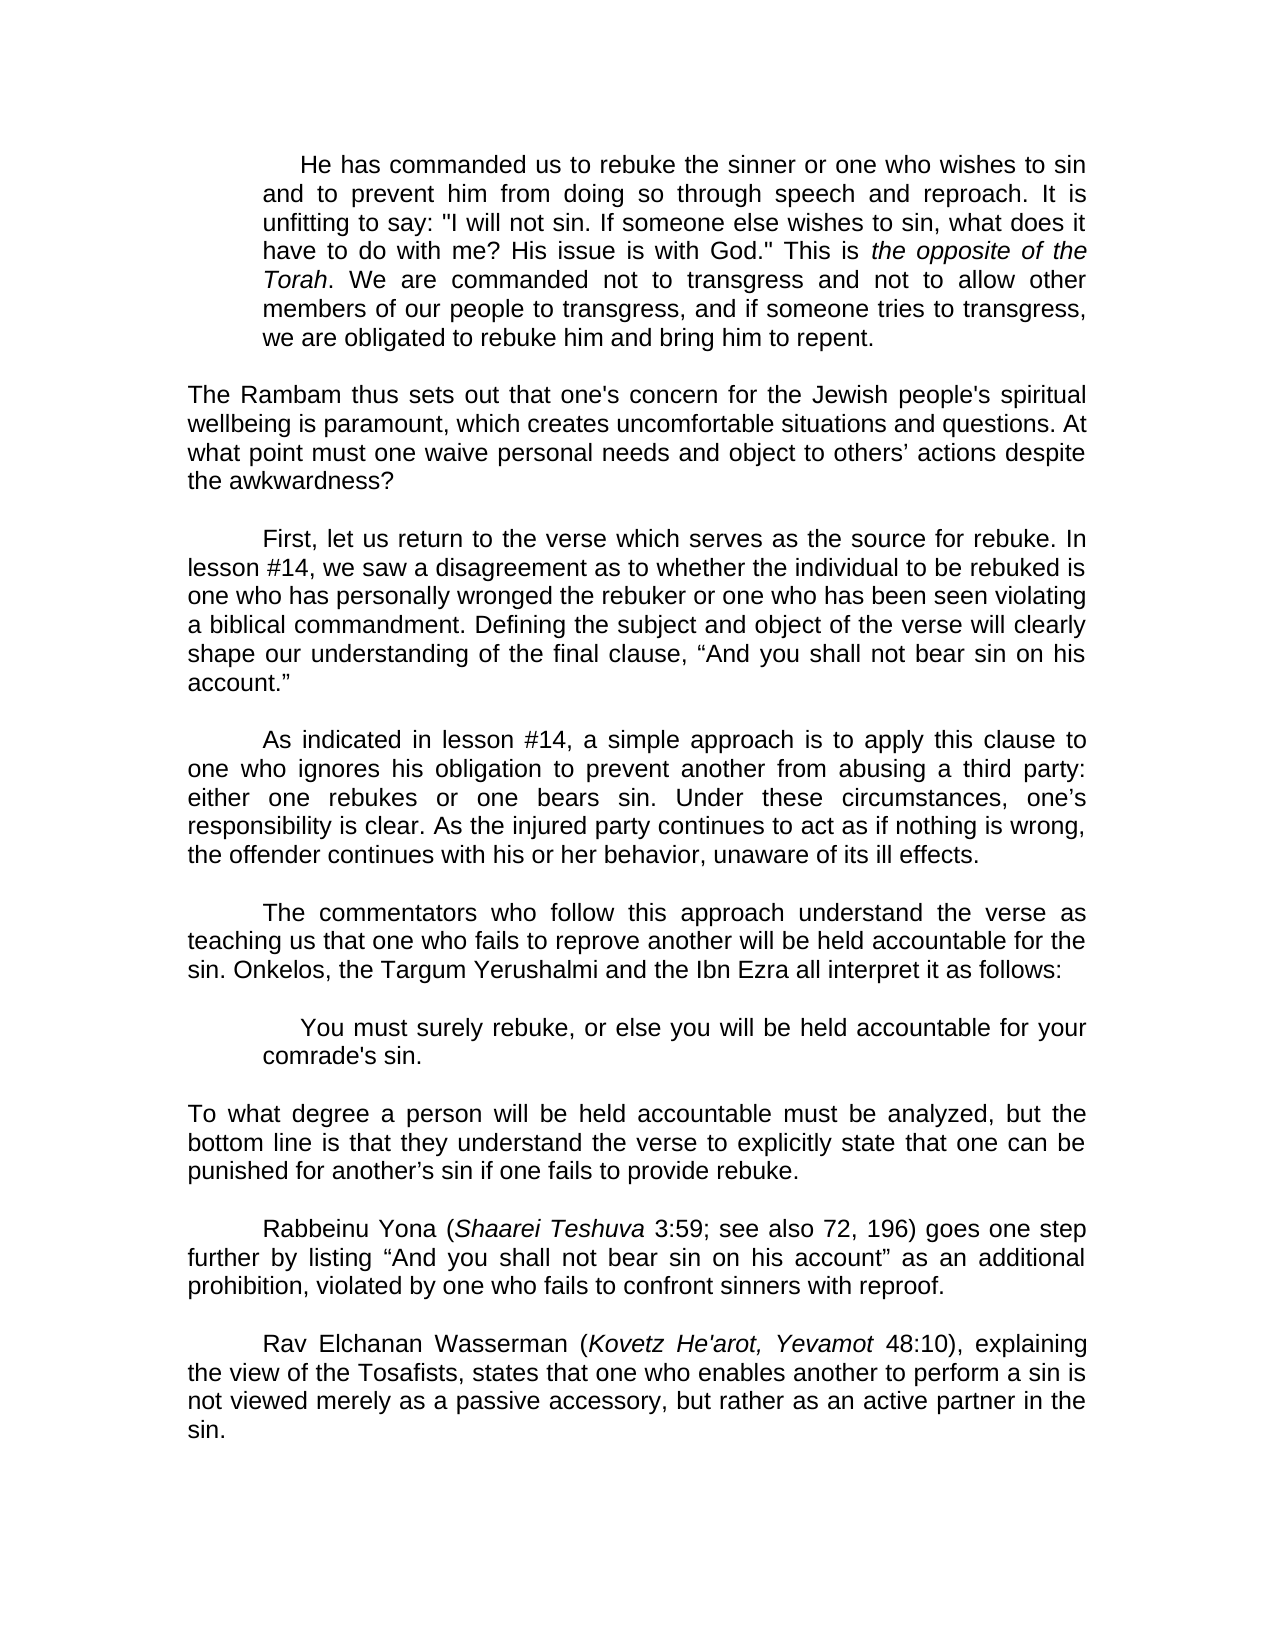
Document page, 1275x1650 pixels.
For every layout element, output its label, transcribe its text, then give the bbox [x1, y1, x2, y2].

text The commentators who follow this approach understand the verse as teaching us that one who fails to reprove another will be held accountable for the sin. Onkelos, the Targum Yerushalmi and the Ibn Ezra all interpret it as follows: [187, 897, 1088, 984]
text Rav Elchanan Wasserman (Kovetz He'arot, Yevamot 48:10), explaining the view of the Tosafists, states that one who enables another to perform a sin is not viewed merely as a passive accessory, but rather as an active partner in the sin. [187, 1329, 1088, 1444]
text You must surely rebuke, or else you will be held accountable for your comrade's sin. [262, 1012, 1088, 1070]
text To what degree a person will be held accountable must be analyzed, but the bottom line is that they understand the verse to explicitly state that one can be punished for another’s sin if one fails to provide rebuke. [187, 1099, 1088, 1185]
text First, let us return to the verse which serves as the source for rebuke. In lesson #14, we saw a disagreement as to whether the individual to be rebuked is one who has personally wronged the rebuker or one who has been seen violating a biblical commandment. Defining the subject and object of the verse will clearly shape our understanding of the final clause, “And you shall not bear sin on his account.” [187, 524, 1088, 696]
text Rabbeinu Yona (Shaarei Teshuva 3:59; see also 72, 196) goes one step further by listing “And you shall not bear sin on his account” as an additional prohibition, violated by one who fails to confront sinners with reproof. [187, 1214, 1088, 1300]
text He has commanded us to rebuke the sinner or one who wishes to sin and to prevent him from doing so through speech and reproach. It is unfitting to say: "I will not sin. If someone else wishes to sin, what does it have to do with me? His issue is with God." This is the opposite of the Torah. We are commanded not to transgress and not to allow other members of our people to transgress, and if someone tries to transgress, we are obligated to rebuke him and bring him to repent. [262, 150, 1088, 351]
text As indicated in lesson #14, a simple approach is to apply this clause to one who ignores his obligation to prevent another from abusing a third party: either one rebukes or one bears sin. Under these circumstances, one’s responsibility is clear. As the injured party continues to act as if nothing is wrong, the offender continues with his or her behavior, unaware of its ill effects. [187, 725, 1088, 869]
text The Rambam thus sets out that one's concern for the Jewish people's spiritual wellbeing is paramount, which creates uncomfortable situations and questions. At what point must one waive personal needs and object to others’ actions despite the awkwardness? [187, 380, 1088, 495]
